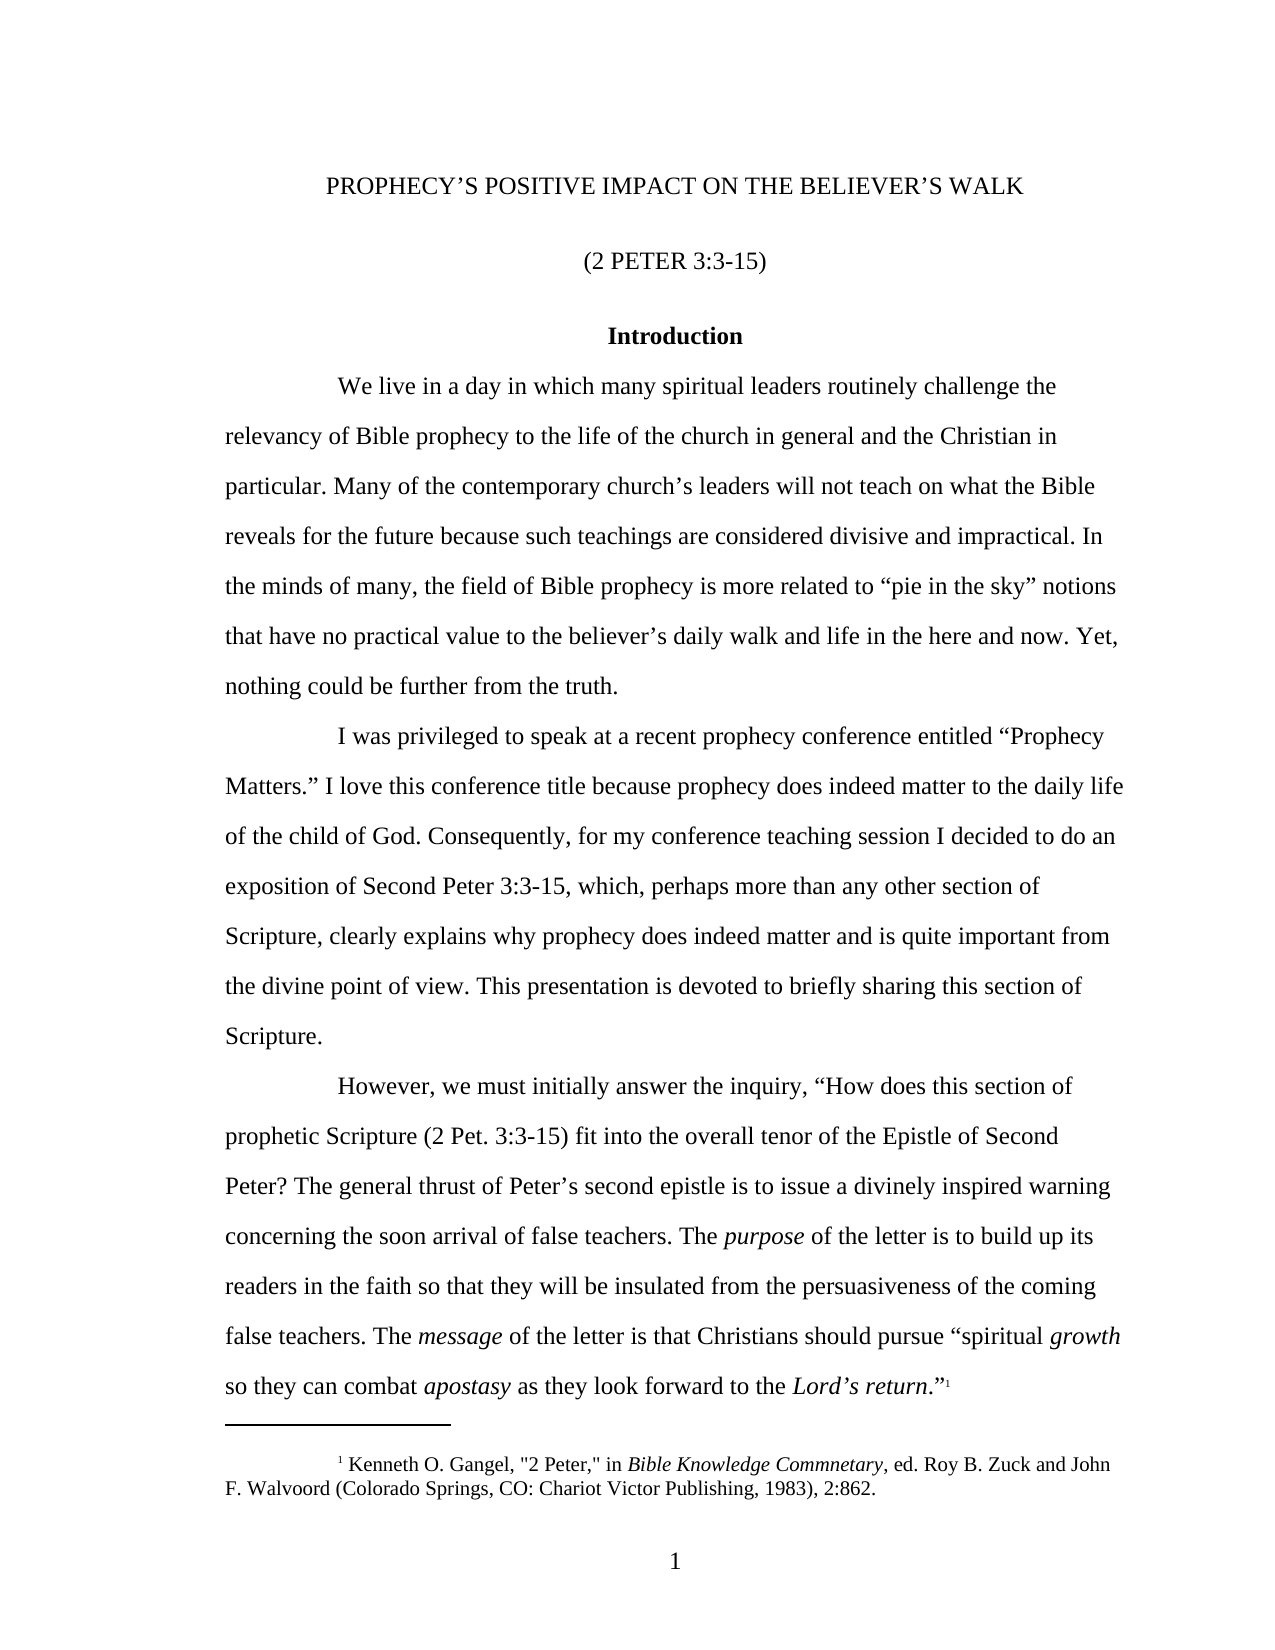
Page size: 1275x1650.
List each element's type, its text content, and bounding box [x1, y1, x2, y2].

title PROPHECY’s positive impact on the believer’s walk [225, 150, 1125, 200]
title (2 Peter 3:3-15) [225, 225, 1125, 275]
subtitle Introduction [225, 300, 1125, 350]
text We live in a day in which many spiritual leaders routinely challenge the relevancy of Bible prophecy to the life of the church in general and the Christian in particular. Many of the contemporary church’s leaders will not teach on what the Bible reveals for the future because such teachings are considered divisive and impractical. In the minds of many, the field of Bible prophecy is more related to “pie in the sky” notions that have no practical value to the believer’s daily walk and life in the here and now. Yet, nothing could be further from the truth. [225, 350, 1125, 700]
text I was privileged to speak at a recent prophecy conference entitled “Prophecy Matters.” I love this conference title because prophecy does indeed matter to the daily life of the child of God. Consequently, for my conference teaching session I decided to do an exposition of Second Peter 3:3-15, which, perhaps more than any other section of Scripture, clearly explains why prophecy does indeed matter and is quite important from the divine point of view. This presentation is devoted to briefly sharing this section of Scripture. [225, 700, 1125, 1050]
text However, we must initially answer the inquiry, “How does this section of prophetic Scripture (2 Pet. 3:3-15) fit into the overall tenor of the Epistle of Second Peter? The general thrust of Peter’s second epistle is to issue a divinely inspired warning concerning the soon arrival of false teachers. The purpose of the letter is to build up its readers in the faith so that they will be insulated from the persuasiveness of the coming false teachers. The message of the letter is that Christians should pursue “spiritual growth so they can combat apostasy as they look forward to the Lord’s return.” [225, 1050, 1125, 1400]
